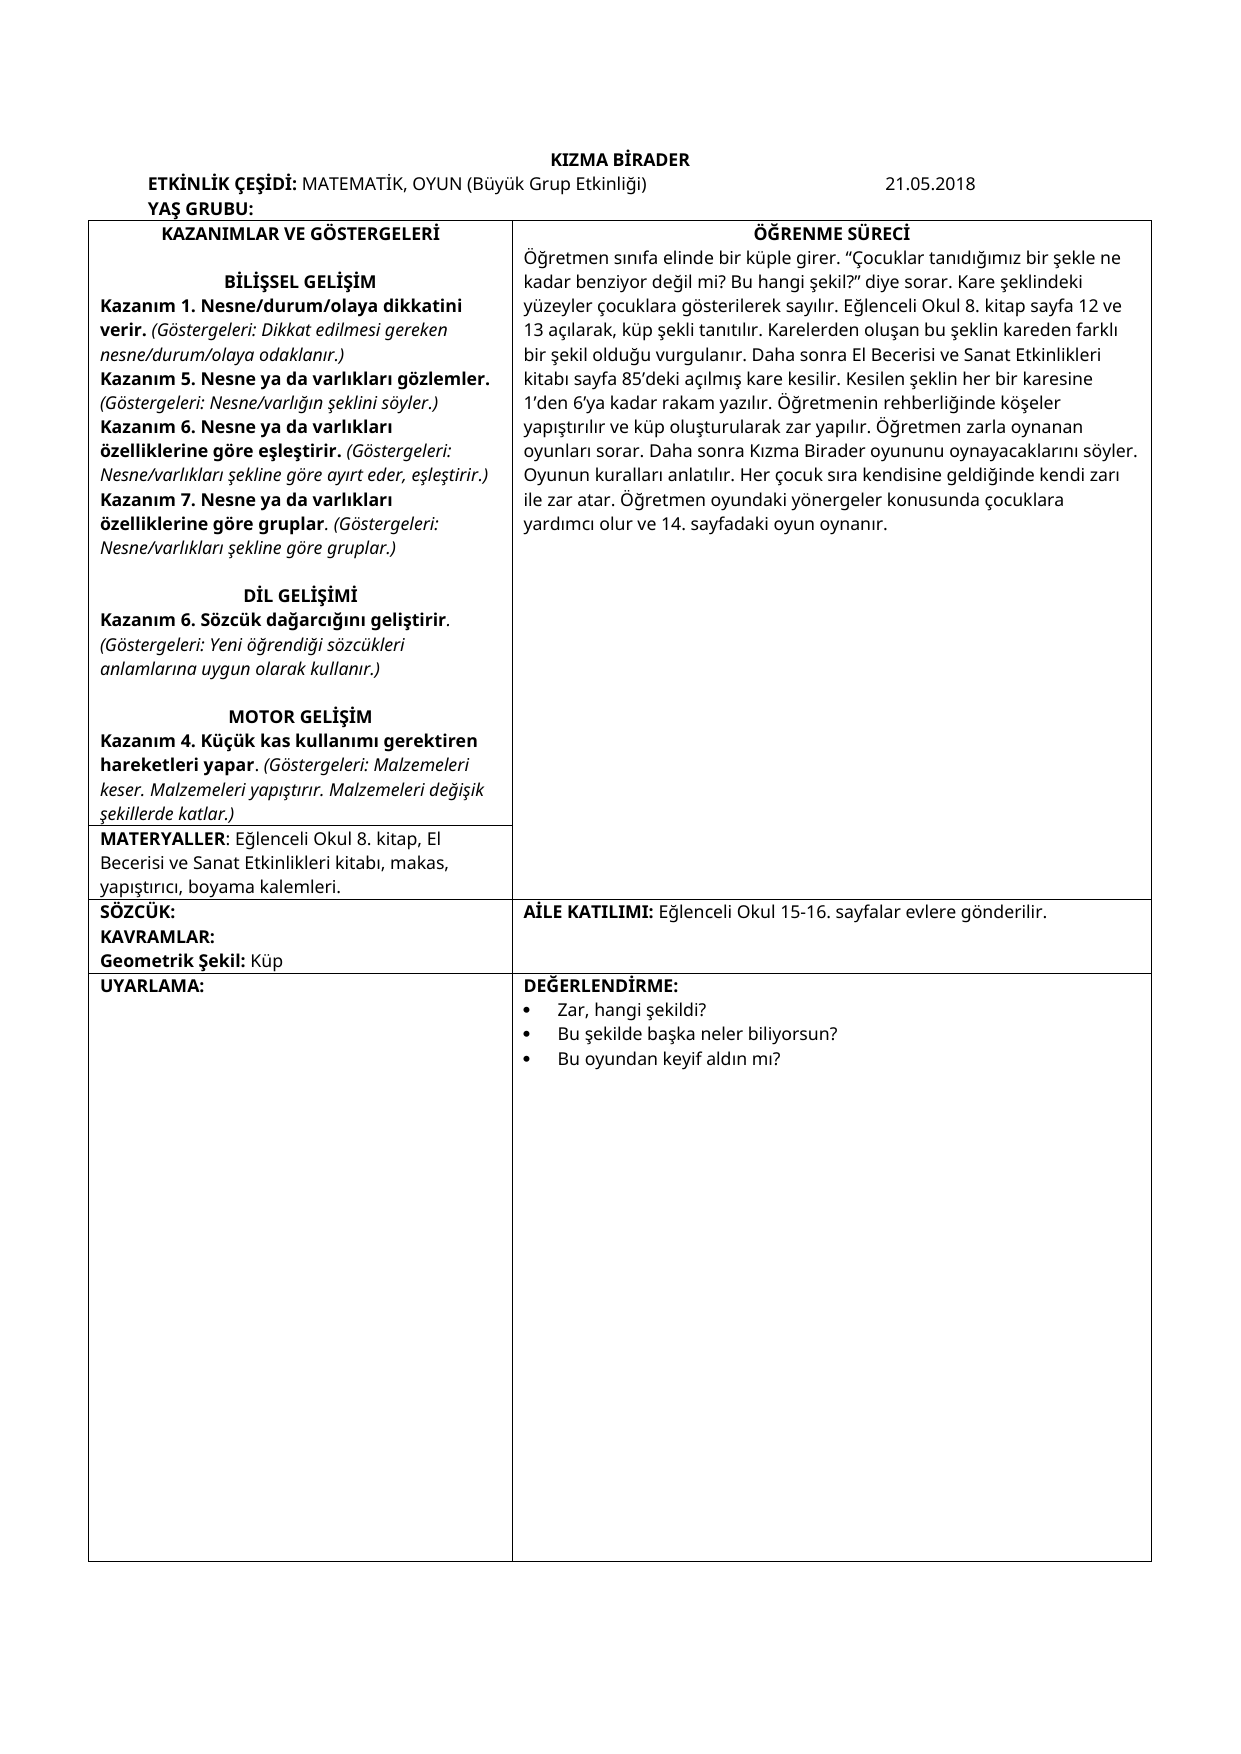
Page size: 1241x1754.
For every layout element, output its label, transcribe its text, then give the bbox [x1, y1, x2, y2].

text KIZMA BİRADER [148, 148, 1093, 172]
text YAŞ GRUBU: [148, 196, 1093, 220]
table_cell AİLE KATILIMI: Eğlenceli Okul 15-16. sayfalar evlere gönderilir. [513, 900, 1151, 972]
table_header ÖĞRENME SÜRECİ Öğretmen sınıfa elinde bir küple girer. “Çocuklar tanıdığımız bir şekle ne kadar benziyor değil mi? Bu hangi şekil?” diye sorar. Kare şeklindeki yüzeyler çocuklara gösterilerek sayılır. Eğlenceli Okul 8. kitap sayfa 12 ve 13 açılarak, küp şekli tanıtılır. Karelerden oluşan bu şeklin kareden farklı bir şekil olduğu vurgulanır. Daha sonra El Becerisi ve Sanat Etkinlikleri kitabı sayfa 85’deki açılmış kare kesilir. Kesilen şeklin her bir karesine 1’den 6’ya kadar rakam yazılır. Öğretmenin rehberliğinde köşeler yapıştırılır ve küp oluşturularak zar yapılır. Öğretmen zarla oynanan oyunları sorar. Daha sonra Kızma Birader oyununu oynayacaklarını söyler. Oyunun kuralları anlatılır. Her çocuk sıra kendisine geldiğinde kendi zarı ile zar atar. Öğretmen oyundaki yönergeler konusunda çocuklara yardımcı olur ve 14. sayfadaki oyun oynanır. [513, 221, 1151, 899]
table_cell MATERYALLER: Eğlenceli Okul 8. kitap, El Becerisi ve Sanat Etkinlikleri kitabı, makas, yapıştırıcı, boyama kalemleri. [89, 826, 512, 899]
table_header KAZANIMLAR VE GÖSTERGELERİ BİLİŞSEL GELİŞİM Kazanım 1. Nesne/durum/olaya dikkatini verir. (Göstergeleri: Dikkat edilmesi gereken nesne/durum/olaya odaklanır.) Kazanım 5. Nesne ya da varlıkları gözlemler. (Göstergeleri: Nesne/varlığın şeklini söyler.) Kazanım 6. Nesne ya da varlıkları özelliklerine göre eşleştirir. (Göstergeleri: Nesne/varlıkları şekline göre ayırt eder, eşleştirir.) Kazanım 7. Nesne ya da varlıkları özelliklerine göre gruplar. (Göstergeleri: Nesne/varlıkları şekline göre gruplar.) DİL GELİŞİMİ Kazanım 6. Sözcük dağarcığını geliştirir. (Göstergeleri: Yeni öğrendiği sözcükleri anlamlarına uygun olarak kullanır.) MOTOR GELİŞİM Kazanım 4. Küçük kas kullanımı gerektiren hareketleri yapar. (Göstergeleri: Malzemeleri keser. Malzemeleri yapıştırır. Malzemeleri değişik şekillerde katlar.) [89, 221, 512, 825]
table_cell SÖZCÜK: KAVRAMLAR: Geometrik Şekil: Küp [89, 900, 512, 972]
text ETKİNLİK ÇEŞİDİ: MATEMATİK, OYUN (Büyük Grup Etkinliği) 21.05.2018 [148, 172, 1093, 196]
table_cell UYARLAMA: [89, 974, 512, 1561]
table_cell DEĞERLENDİRME: Zar, hangi şekildi? Bu şekilde başka neler biliyorsun? Bu oyundan keyif aldın mı? [513, 974, 1151, 1561]
